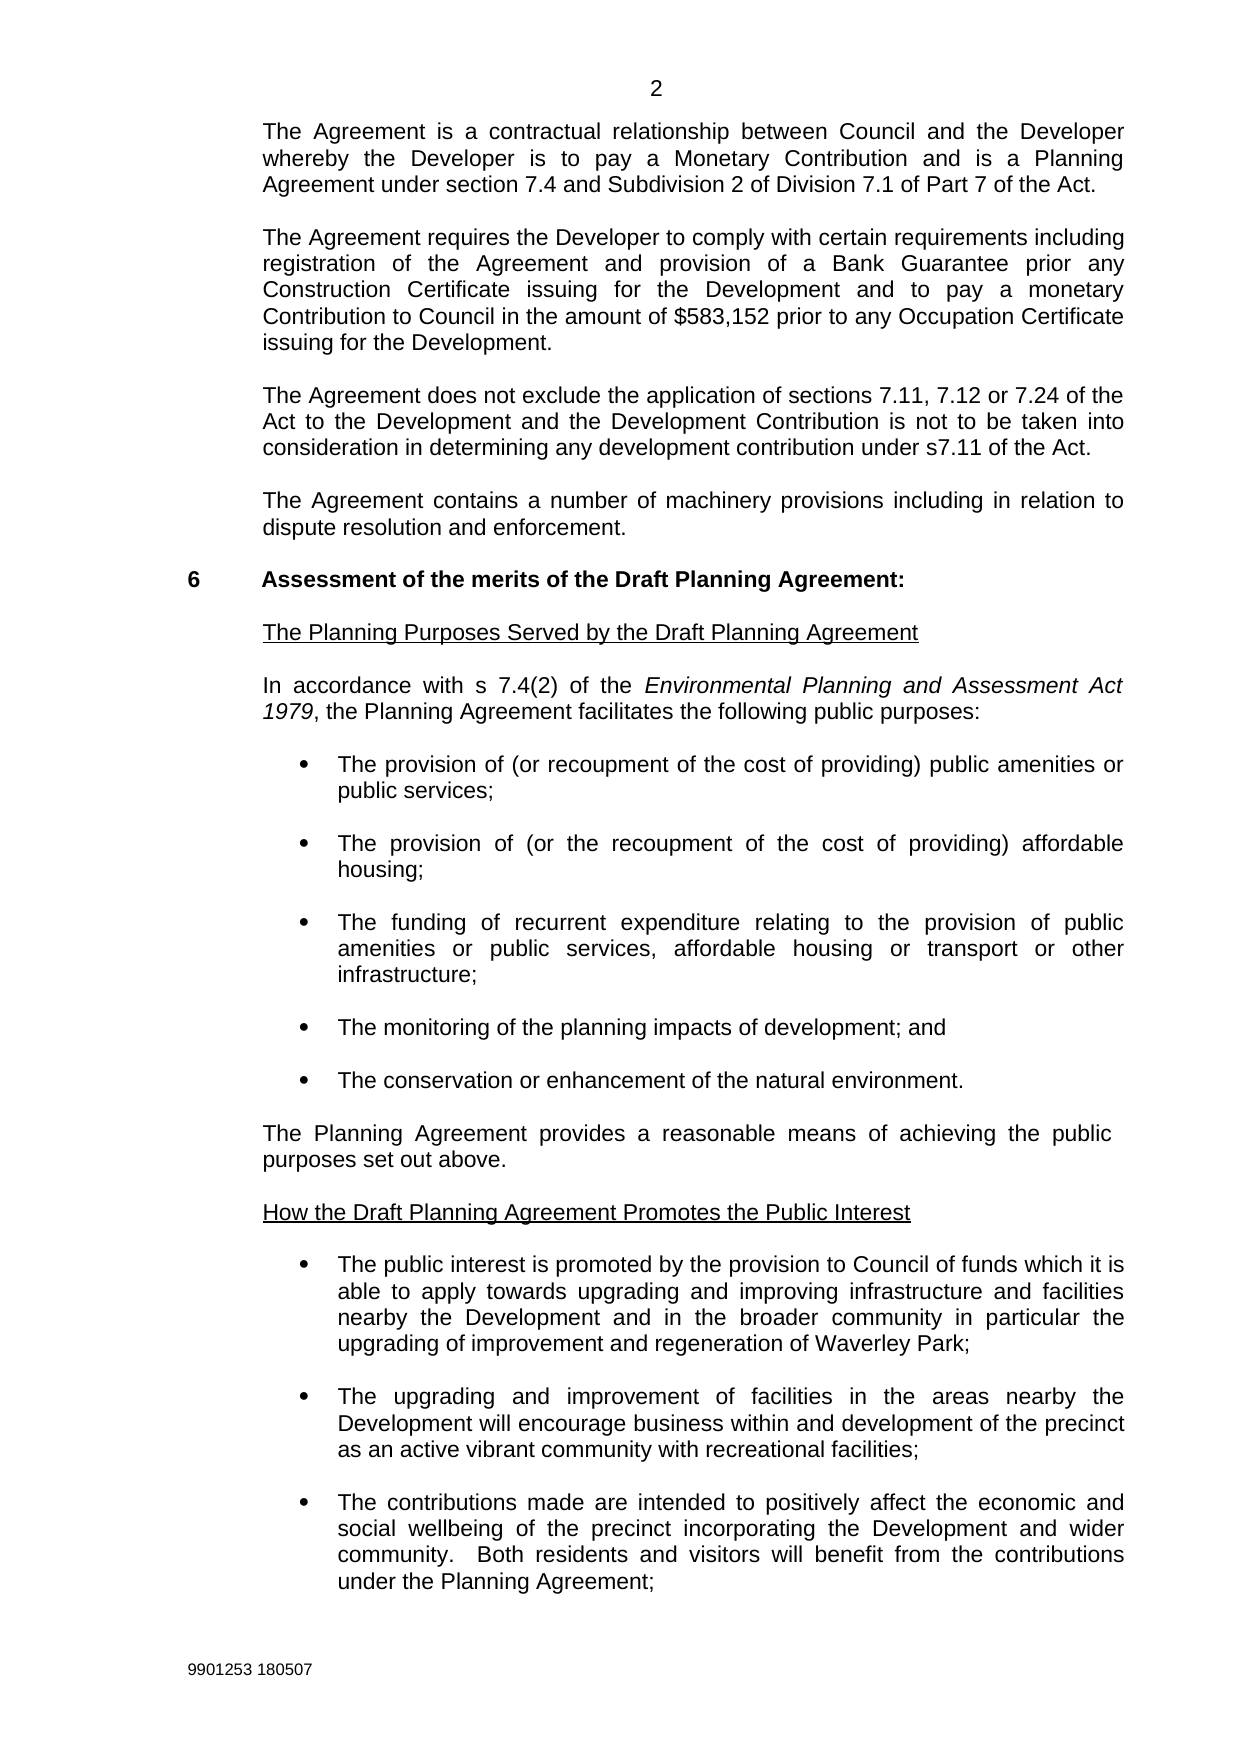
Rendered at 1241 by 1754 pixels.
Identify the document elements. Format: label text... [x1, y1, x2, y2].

list The provision of (or the recoupment of the cost of providing) affordable housing; [300, 830, 1125, 882]
text The Planning Agreement provides a reasonable means of achieving the public purposes set out above. [187, 1119, 1125, 1172]
text In accordance with s 7.4(2) of the Environmental Planning and Assessment Act 1979, the Planning Agreement facilitates the following public purposes: [262, 672, 1125, 724]
text The Agreement is a contractual relationship between Council and the Developer whereby the Developer is to pay a Monetary Contribution and is a Planning Agreement under section 7.4 and Subdivision 2 of Division 7.1 of Part 7 of the Act. [262, 118, 1125, 197]
text The Agreement does not exclude the application of sections 7.11, 7.12 or 7.24 of the Act to the Development and the Development Contribution is not to be taken into consideration in determining any development contribution under s7.11 of the Act. [262, 382, 1125, 461]
text The Agreement contains a number of machinery provisions including in relation to dispute resolution and enforcement. [262, 487, 1125, 540]
list The funding of recurrent expenditure relating to the provision of public amenities or public services, affordable housing or transport or other infrastructure; [300, 909, 1125, 988]
list The provision of (or recoupment of the cost of providing) public amenities or public services; [300, 751, 1125, 803]
text How the Draft Planning Agreement Promotes the Public Interest [262, 1199, 1125, 1225]
list The contributions made are intended to positively affect the economic and social wellbeing of the precinct incorporating the Development and wider community. Both residents and visitors will benefit from the contributions under the Planning Agreement; [300, 1488, 1125, 1594]
text The Agreement requires the Developer to comply with certain requirements including registration of the Agreement and provision of a Bank Guarantee prior any Construction Certificate issuing for the Development and to pay a monetary Contribution to Council in the amount of $583,152 prior to any Occupation Certificate issuing for the Development. [262, 223, 1125, 355]
list The monitoring of the planning impacts of development; and [300, 1014, 1125, 1041]
text The Planning Purposes Served by the Draft Planning Agreement [262, 619, 1125, 645]
list The conservation or enhancement of the natural environment. [300, 1067, 1125, 1093]
list The public interest is promoted by the provision to Council of funds which it is able to apply towards upgrading and improving infrastructure and facilities nearby the Development and in the broader community in particular the upgrading of improvement and regeneration of Waverley Park; [300, 1251, 1125, 1357]
list Assessment of the merits of the Draft Planning Agreement: [187, 566, 1125, 592]
list The upgrading and improvement of facilities in the areas nearby the Development will encourage business within and development of the precinct as an active vibrant community with recreational facilities; [300, 1383, 1125, 1462]
